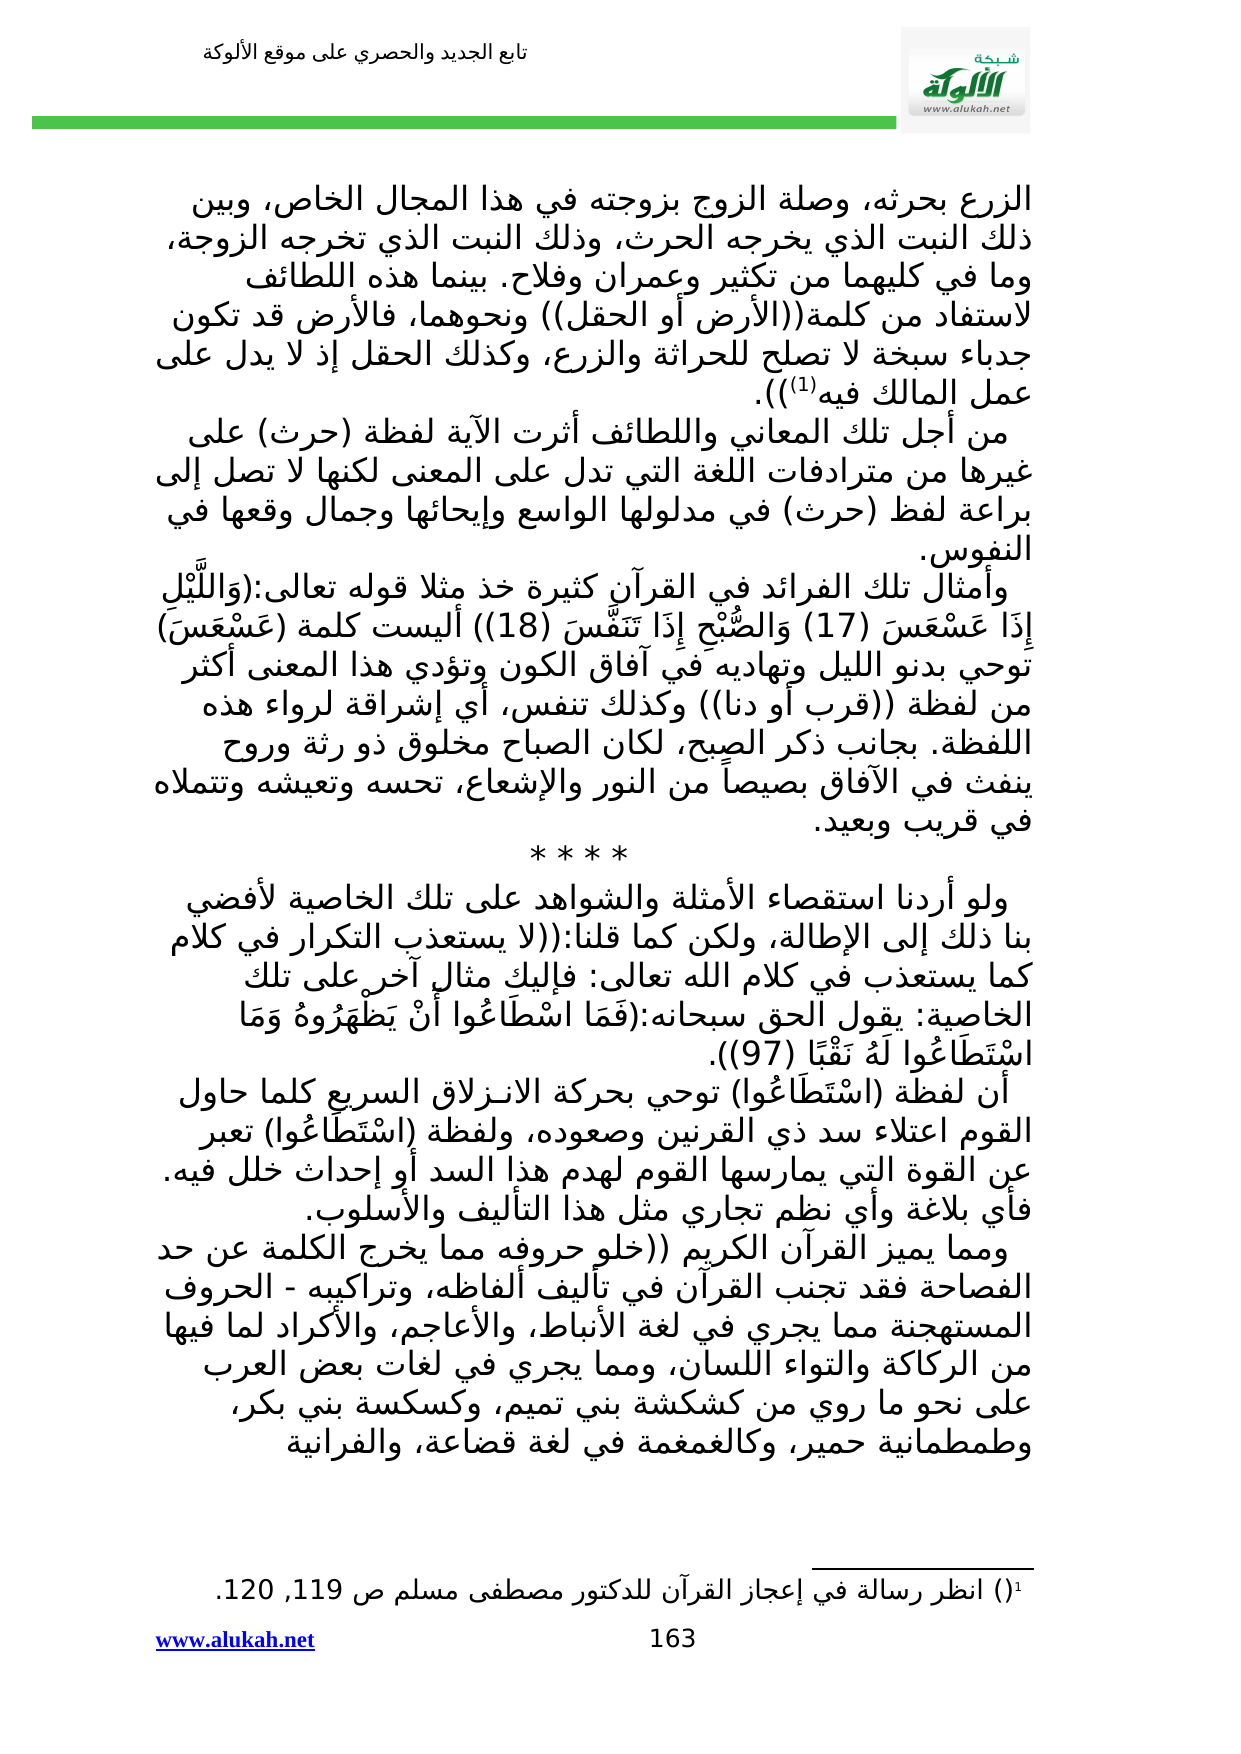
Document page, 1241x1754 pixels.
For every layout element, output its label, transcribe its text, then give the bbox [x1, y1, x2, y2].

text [148, 1228, 1033, 1461]
text ولو أردنا استقصاء الأمثلة والشواهد على تلك الخاصية لأفضي بنا ذلك إلى الإطالة، ولكن كما قلنا:((لا يستعذب التكرار في كلام كما يستعذب في كلام الله تعالى: فإليك مثال آخر على تلك الخاصية: يقول الحق سبحانه:﴿فَمَا اسْطَاعُوا أَنْ يَظْهَرُوهُ وَمَا اسْتَطَاعُوا لَهُ نَقْبًا (97)﴾. [148, 879, 1033, 1073]
text * * * * [148, 840, 1033, 879]
text من أجل تلك المعاني واللطائف أثرت الآية لفظة (حرث) على غيرها من مترادفات اللغة التي تدل على المعنى لكنها لا تصل إلى براعة لفظ (حرث) في مدلولها الواسع وإيحائها وجمال وقعها في النفوس. [148, 412, 1033, 568]
text أن لفظة ﴿اسْتَطَاعُوا﴾ توحي بحركة الانـزلاق السريع كلما حاول القوم اعتلاء سد ذي القرنين وصعوده، ولفظة ﴿اسْتَطَاعُوا﴾ تعبر عن القوة التي يمارسها القوم لهدم هذا السد أو إحداث خلل فيه. فأي بلاغة وأي نظم تجاري مثل هذا التأليف والأسلوب. [148, 1073, 1033, 1228]
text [148, 179, 1033, 412]
text وأمثال تلك الفرائد في القرآن كثيرة خذ مثلا قوله تعالى:﴿وَاللَّيْلِ إِذَا عَسْعَسَ (17) وَالصُّبْحِ إِذَا تَنَفَّسَ (18)﴾ أليست كلمة ﴿عَسْعَسَ﴾ توحي بدنو الليل وتهاديه في آفاق الكون وتؤدي هذا المعنى أكثر من لفظة ((قرب أو دنا)) وكذلك تنفس، أي إشراقة لرواء هذه اللفظة. بجانب ذكر الصبح، لكان الصباح مخلوق ذو رثة وروح ينفث في الآفاق بصيصاً من النور والإشعاع، تحسه وتعيشه وتتملاه في قريب وبعيد. [148, 568, 1033, 840]
